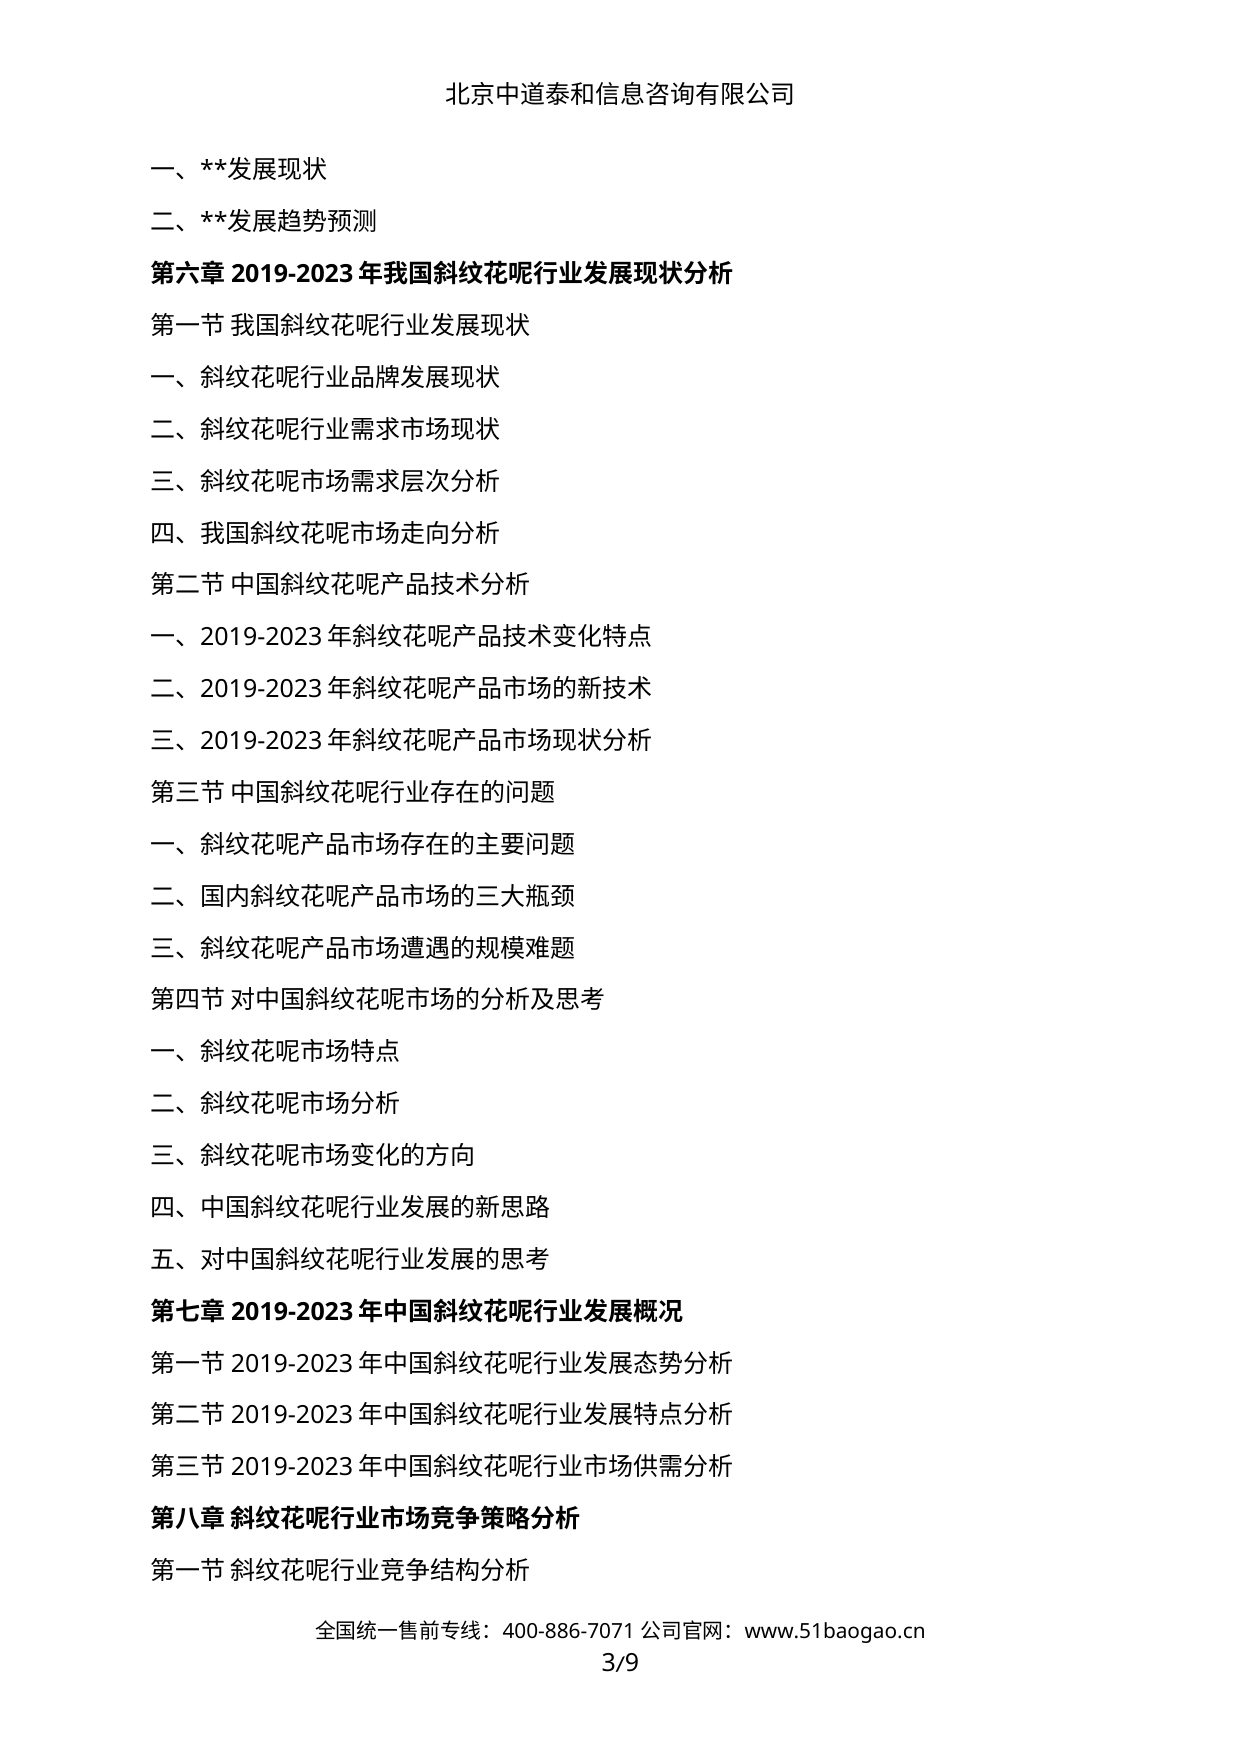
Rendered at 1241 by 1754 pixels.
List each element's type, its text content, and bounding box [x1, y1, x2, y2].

text 一、斜纹花呢产品市场存在的主要问题 [150, 824, 1090, 861]
text 一、斜纹花呢行业品牌发展现状 [150, 357, 1090, 394]
text 三、斜纹花呢市场需求层次分析 [150, 461, 1090, 497]
text 四、中国斜纹花呢行业发展的新思路 [150, 1187, 1090, 1224]
text 二、2019-2023年斜纹花呢产品市场的新技术 [150, 669, 1090, 705]
text 四、我国斜纹花呢市场走向分析 [150, 513, 1090, 549]
text 第二节 2019-2023年中国斜纹花呢行业发展特点分析 [150, 1395, 1090, 1431]
text 第一节 我国斜纹花呢行业发展现状 [150, 306, 1090, 342]
text 第二节 中国斜纹花呢产品技术分析 [150, 565, 1090, 601]
text 三、2019-2023年斜纹花呢产品市场现状分析 [150, 721, 1090, 757]
text 第八章 斜纹花呢行业市场竞争策略分析 [150, 1499, 1090, 1535]
text 三、斜纹花呢产品市场遭遇的规模难题 [150, 928, 1090, 964]
text 第四节 对中国斜纹花呢市场的分析及思考 [150, 980, 1090, 1016]
text 第一节 斜纹花呢行业竞争结构分析 [150, 1551, 1090, 1587]
text 二、**发展趋势预测 [150, 202, 1090, 238]
text 二、斜纹花呢行业需求市场现状 [150, 409, 1090, 446]
text 第三节 中国斜纹花呢行业存在的问题 [150, 772, 1090, 809]
text 二、斜纹花呢市场分析 [150, 1084, 1090, 1120]
text 一、斜纹花呢市场特点 [150, 1032, 1090, 1068]
text 一、**发展现状 [150, 150, 1090, 186]
text 五、对中国斜纹花呢行业发展的思考 [150, 1239, 1090, 1276]
text 第六章 2019-2023年我国斜纹花呢行业发展现状分析 [150, 254, 1090, 290]
text 第七章 2019-2023年中国斜纹花呢行业发展概况 [150, 1291, 1090, 1327]
text 二、国内斜纹花呢产品市场的三大瓶颈 [150, 876, 1090, 912]
text 一、2019-2023年斜纹花呢产品技术变化特点 [150, 617, 1090, 653]
text 第一节 2019-2023年中国斜纹花呢行业发展态势分析 [150, 1343, 1090, 1379]
text 第三节 2019-2023年中国斜纹花呢行业市场供需分析 [150, 1447, 1090, 1483]
text 三、斜纹花呢市场变化的方向 [150, 1136, 1090, 1172]
